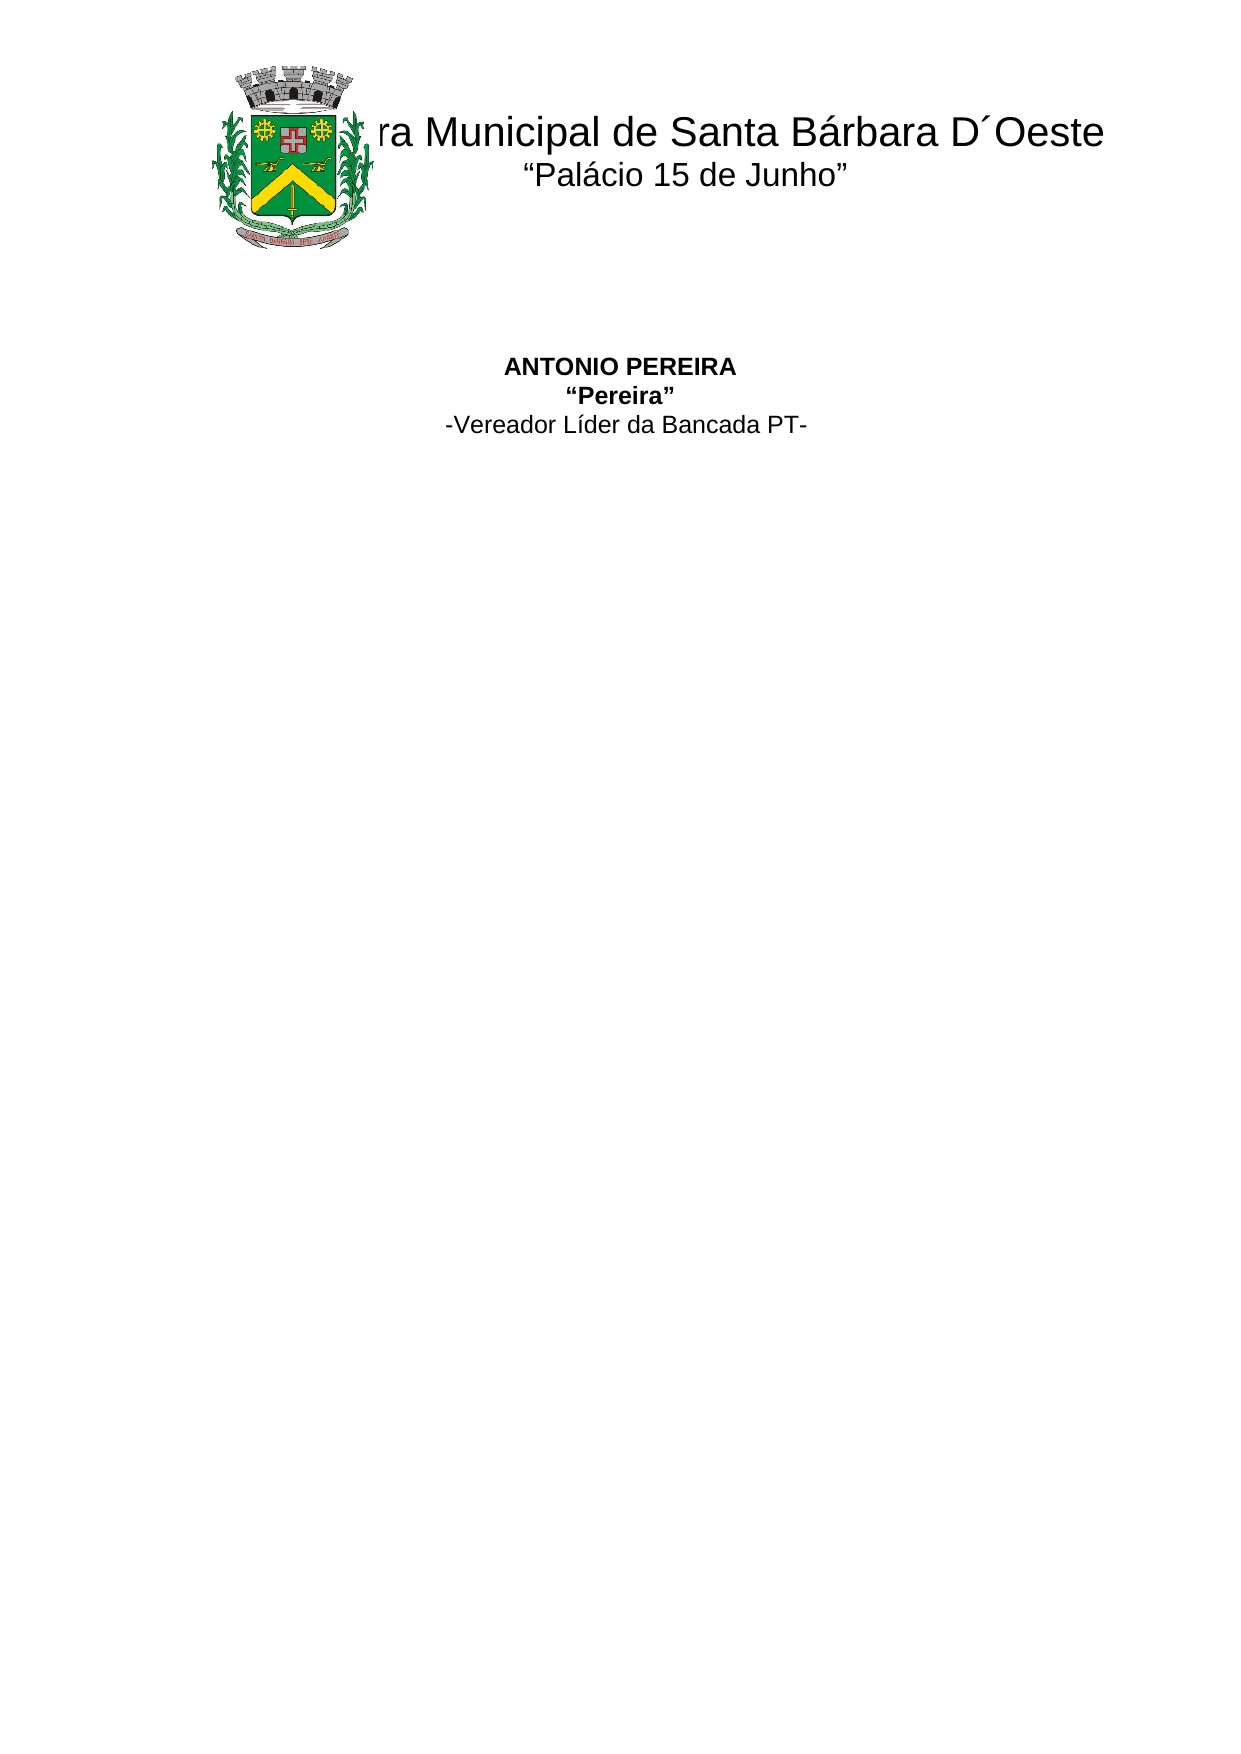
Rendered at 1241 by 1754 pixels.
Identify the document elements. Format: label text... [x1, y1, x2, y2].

picture [211, 66, 381, 256]
text ANTONIO PEREIRA [177, 352, 1063, 381]
text -Vereador Líder da Bancada PT- [177, 409, 1063, 438]
text “Pereira” [177, 381, 1063, 409]
